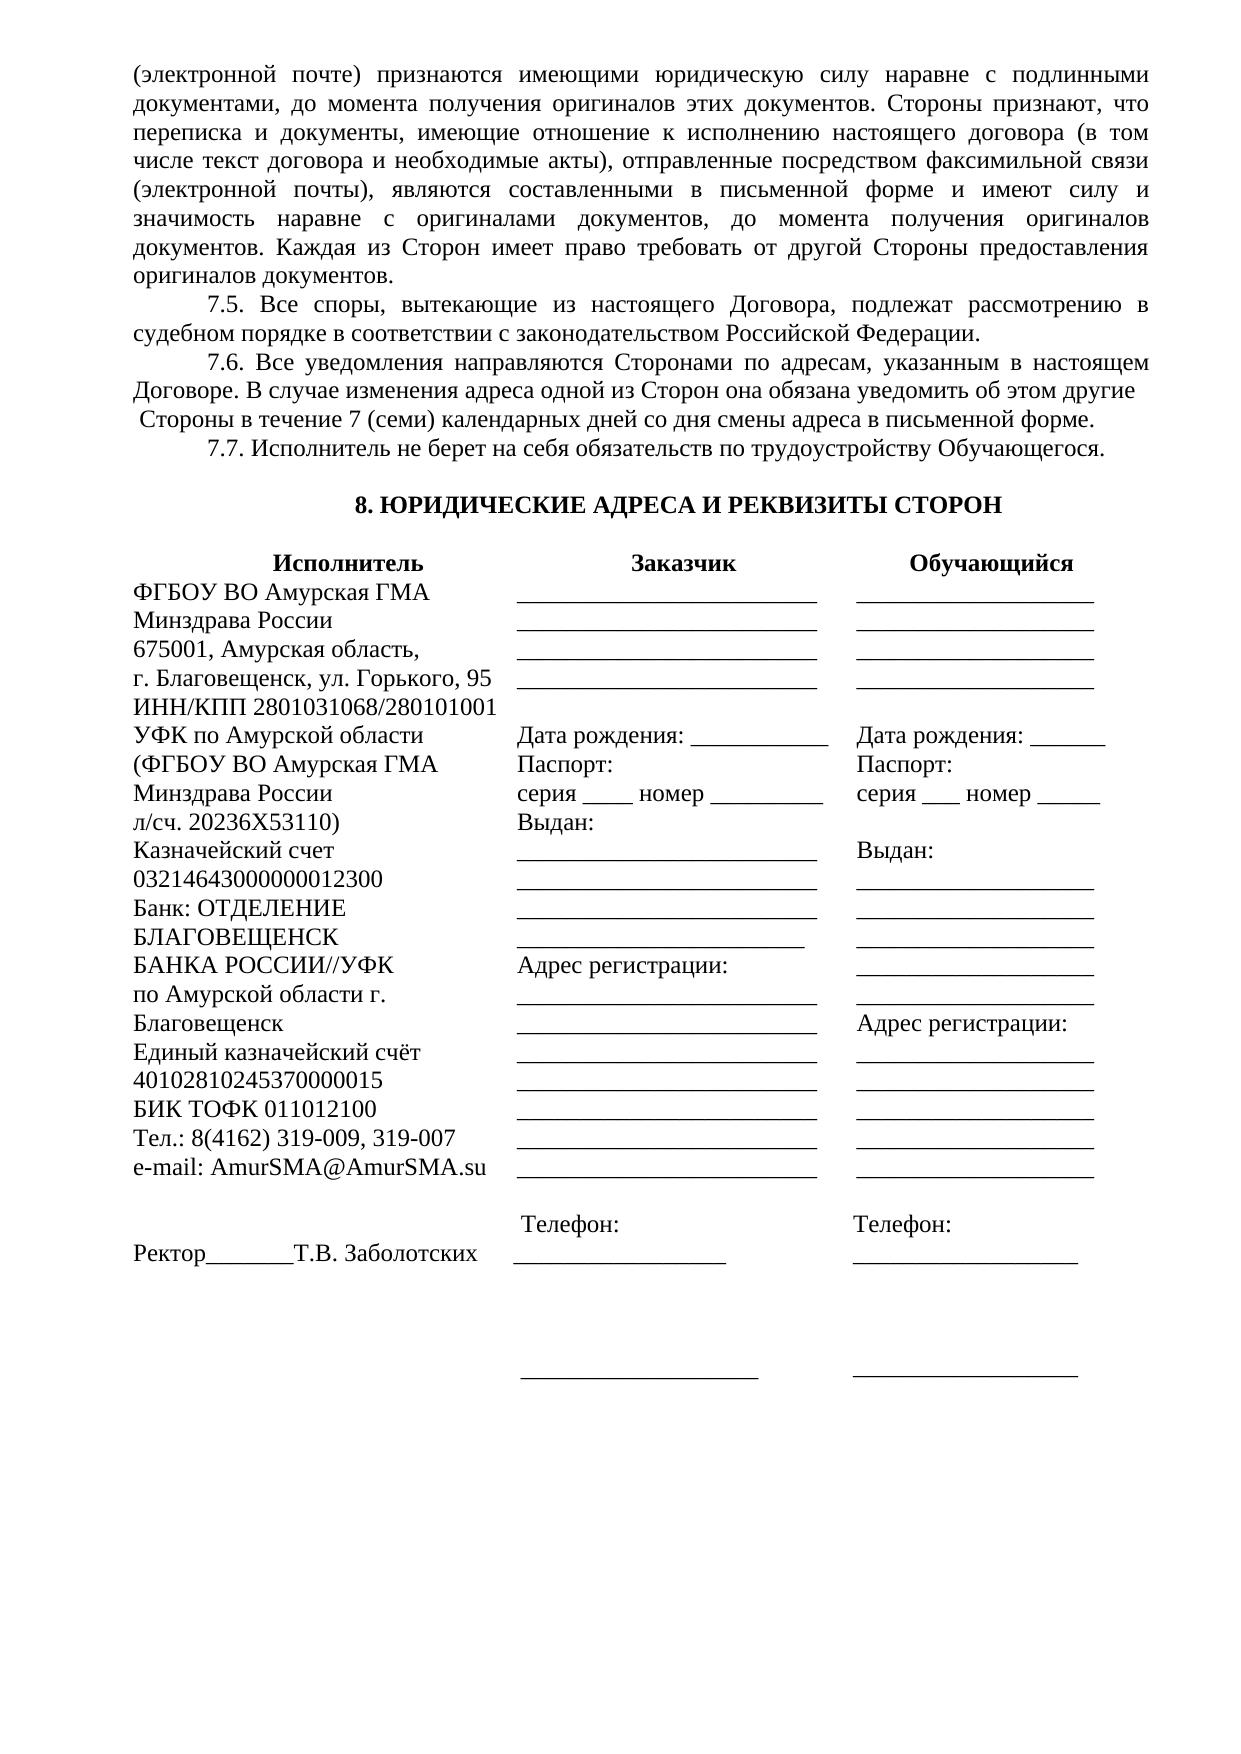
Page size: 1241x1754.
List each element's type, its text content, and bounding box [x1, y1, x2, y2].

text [133, 59, 1150, 289]
text 8. ЮРИДИЧЕСКИЕ АДРЕСА И РЕКВИЗИТЫ СТОРОН [133, 490, 1150, 519]
text 7.6. Все уведомления направляются Сторонами по адресам, указанным в настоящем Договоре. В случае изменения адреса одной из Сторон она обязана уведомить об этом другие [133, 347, 1150, 404]
table_header Исполнитель ФГБОУ ВО Амурская ГМА Минздрава России 675001, Амурская область, г. Благовещенск, ул. Горького, 95 ИНН/КПП 2801031068/280101001 УФК по Амурской области (ФГБОУ ВО Амурская ГМА Минздрава России л/сч. 20236X53110) Казначейский счет 03214643000000012300 Банк: ОТДЕЛЕНИЕ БЛАГОВЕЩЕНСК БАНКА РОССИИ//УФК по Амурской области г. Благовещенск Единый казначейский счёт 40102810245370000015 БИК ТОФК 011012100 Тел.: 8(4162) 319-009, 319-007 е-mail: AmurSMA@AmurSMA.su Ректор_______Т.В. Заболотских [122, 548, 502, 1382]
text 7.7. Исполнитель не берет на себя обязательств по трудоустройству Обучающегося. [133, 433, 1150, 462]
table_header Обучающийся ___________________ ___________________ ______________________________________ Дата рождения: ______ Паспорт: серия ___ номер _____ Выдан: ______________________________________ ___________________ ___________________ ___________________ Адрес регистрации: ___________________ ___________________ ___________________ ___________________ ___________________ Телефон: __________________ __________________ [842, 548, 1118, 1382]
text Стороны в течение 7 (семи) календарных дней со дня смены адреса в письменной форме. [133, 404, 1150, 433]
table_header Заказчик ________________________ ________________________ ________________________________________________ Дата рождения: ___________ Паспорт: серия ____ номер _________ Выдан: ________________________ ________________________________________________ _______________________ Адрес регистрации: ________________________________________________ ________________________________________________________________________ ________________________ ________________________ Телефон: _________________ ___________________ [502, 548, 842, 1382]
text 7.5. Все споры, вытекающие из настоящего Договора, подлежат рассмотрению в судебном порядке в соответствии с законодательством Российской Федерации. [133, 289, 1150, 347]
